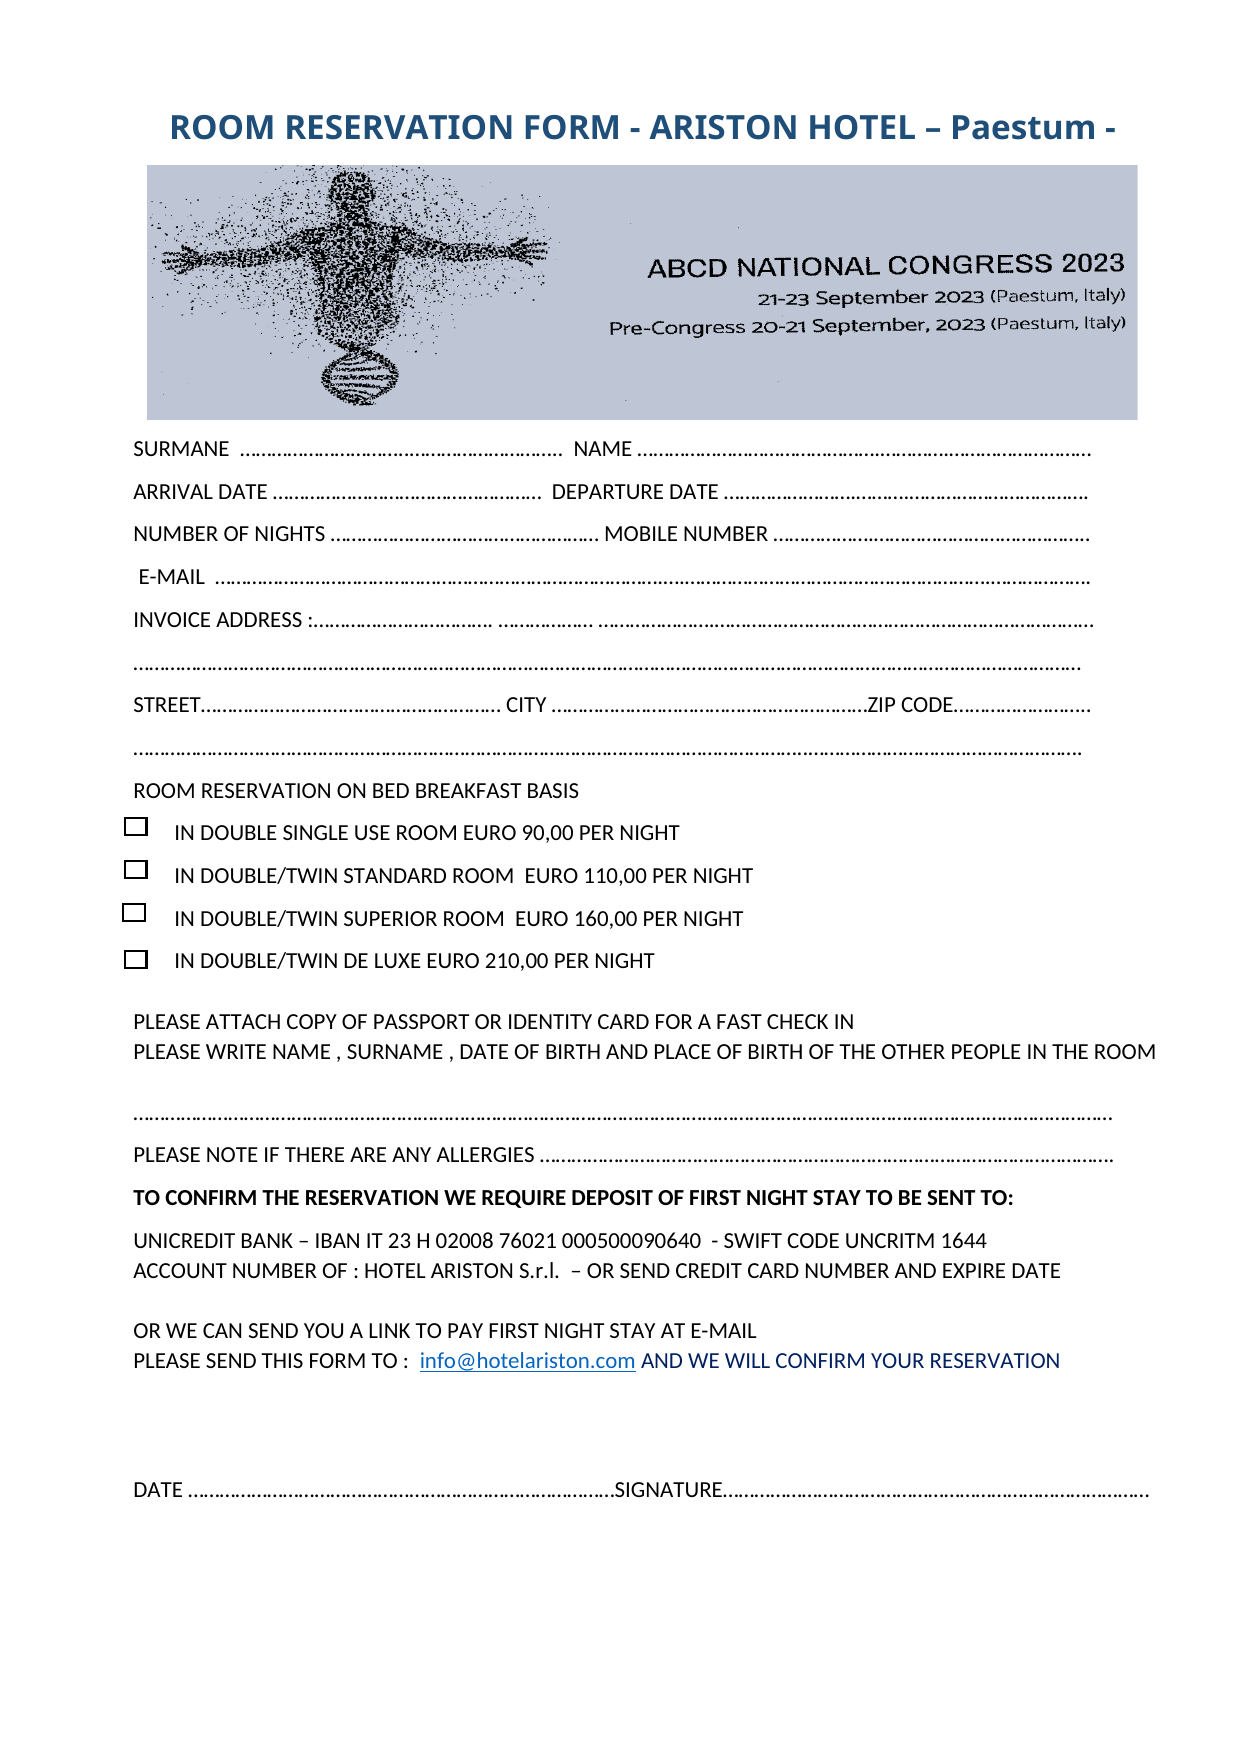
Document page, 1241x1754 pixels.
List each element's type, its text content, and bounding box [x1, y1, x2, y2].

text DATE ………………………………………………………………………SIGNATURE……………………………………………………………………… [133, 1475, 1196, 1503]
text OR WE CAN SEND YOU A LINK TO PAY FIRST NIGHT STAY AT E-MAIL PLEASE SEND THIS FORM TO : info@hotelariston.com AND WE WILL CONFIRM YOUR RESERVATION [133, 1316, 1196, 1374]
text TO CONFIRM THE RESERVATION WE REQUIRE DEPOSIT OF FIRST NIGHT STAY TO BE SENT TO: [133, 1183, 1196, 1211]
text …………………………………………………………………………………………………………………………………………………………………… [133, 1098, 1196, 1126]
text PLEASE ATTACH COPY OF PASSPORT OR IDENTITY CARD FOR A FAST CHECK IN [133, 1007, 1196, 1035]
text ROOM RESERVATION ON BED BREAKFAST BASIS [133, 776, 1196, 804]
text IN DOUBLE/TWIN DE LUXE EURO 210,00 PER NIGHT [133, 947, 1196, 974]
text ACCOUNT NUMBER OF : HOTEL ARISTON S.r.l. – OR SEND CREDIT CARD NUMBER AND EXPIRE DATE [133, 1256, 1196, 1284]
text ARRIVAL DATE …………………………………………… DEPARTURE DATE …………………….……….……………………………. [133, 477, 1196, 505]
text IN DOUBLE/TWIN SUPERIOR ROOM EURO 160,00 PER NIGHT [133, 904, 1196, 932]
text STREET………………………………………………… CITY ……………………………………………………ZIP CODE…………………….. [133, 690, 1196, 718]
text PLEASE WRITE NAME , SURNAME , DATE OF BIRTH AND PLACE OF BIRTH OF THE OTHER PEOPLE IN THE ROOM [133, 1037, 1196, 1065]
text INVOICE ADDRESS :……………………………. ……………… ………………….……………………………………………………………… [133, 605, 1196, 633]
text IN DOUBLE/TWIN STANDARD ROOM EURO 110,00 PER NIGHT [133, 861, 1196, 889]
text ……………………………………………………………………………………………………………………………………………………………… [133, 648, 1196, 676]
text SURMANE …………………………..……………………….. NAME ……………………………………….………….……………………… [133, 434, 1196, 462]
text ………………………………………………………………………………………………………………..……………………………………………. [133, 733, 1196, 761]
text IN DOUBLE SINGLE USE ROOM EURO 90,00 PER NIGHT [133, 818, 1196, 846]
text UNICREDIT BANK – IBAN IT 23 H 02008 76021 000500090640 - SWIFT CODE UNCRITM 1644 [133, 1226, 1196, 1254]
text E-MAIL ………………………………………………………………………….….………………………………………………….………………. [133, 562, 1196, 590]
text PLEASE NOTE IF THERE ARE ANY ALLERGIES ………………………………………………………………………………………………. [133, 1140, 1196, 1168]
text ROOM RESERVATION FORM - ARISTON HOTEL – Paestum - [89, 103, 1196, 149]
text NUMBER OF NIGHTS …………………………………………… MOBILE NUMBER ……………….………………………………….. [133, 519, 1196, 547]
